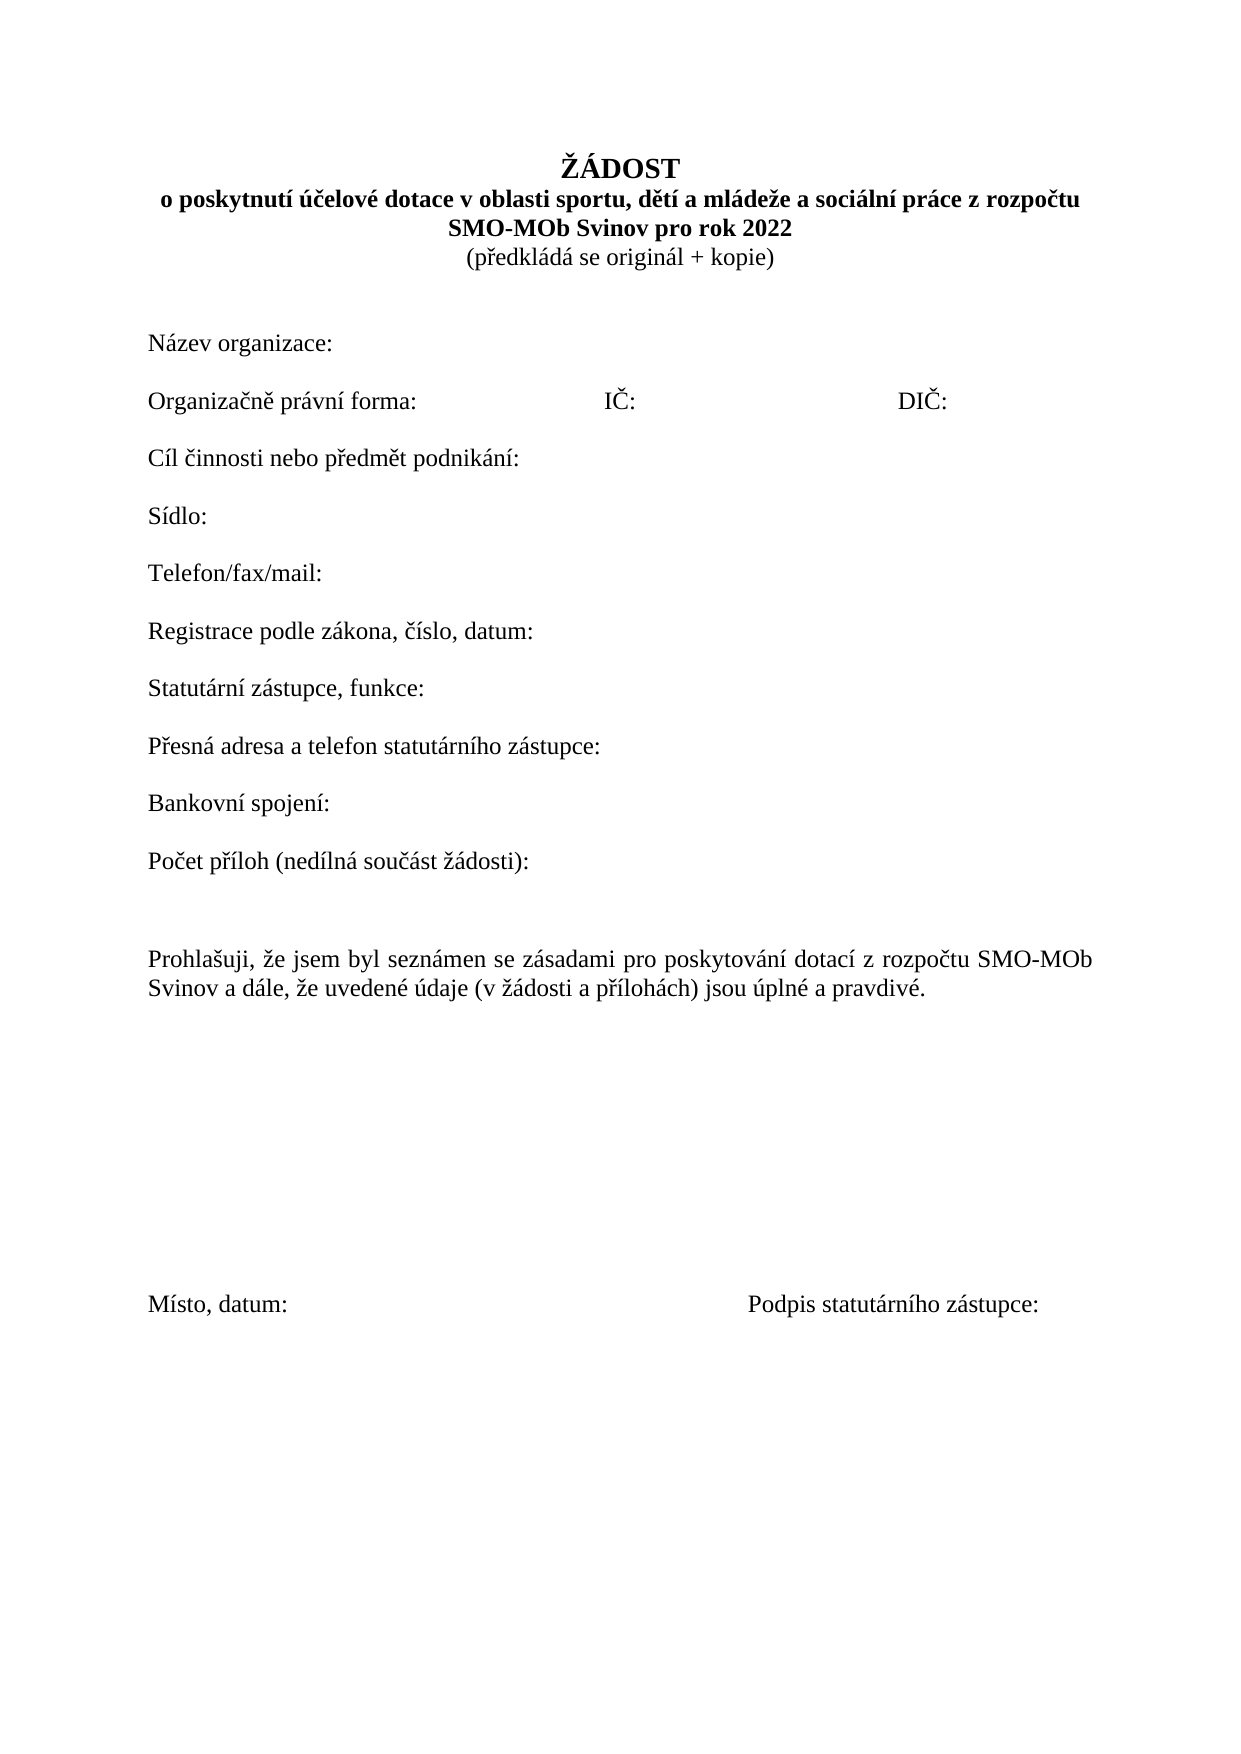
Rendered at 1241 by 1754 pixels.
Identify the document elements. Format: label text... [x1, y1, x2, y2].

text Bankovní spojení: [148, 788, 1093, 817]
text (předkládá se originál + kopie) [148, 242, 1093, 271]
title ŽÁDOST [148, 151, 1093, 184]
text Telefon/fax/mail: [148, 558, 1093, 587]
text Místo, datum: Podpis statutárního zástupce: [148, 1289, 1093, 1318]
text Registrace podle zákona, číslo, datum: [148, 616, 1093, 644]
text Organizačně právní forma: IČ: DIČ: [148, 386, 1093, 414]
text Název organizace: [148, 328, 1093, 357]
text Prohlašuji, že jsem byl seznámen se zásadami pro poskytování dotací z rozpočtu SMO-MOb Svinov a dále, že uvedené údaje (v žádosti a přílohách) jsou úplné a pravdivé. [148, 944, 1093, 1002]
text o poskytnutí účelové dotace v oblasti sportu, dětí a mládeže a sociální práce z rozpočtu SMO-MOb Svinov pro rok 2022 [148, 184, 1093, 242]
text Statutární zástupce, funkce: [148, 673, 1093, 702]
text Přesná adresa a telefon statutárního zástupce: [148, 731, 1093, 759]
text Cíl činnosti nebo předmět podnikání: [148, 443, 1093, 472]
text Počet příloh (nedílná součást žádosti): [148, 846, 1093, 874]
text Sídlo: [148, 501, 1093, 529]
